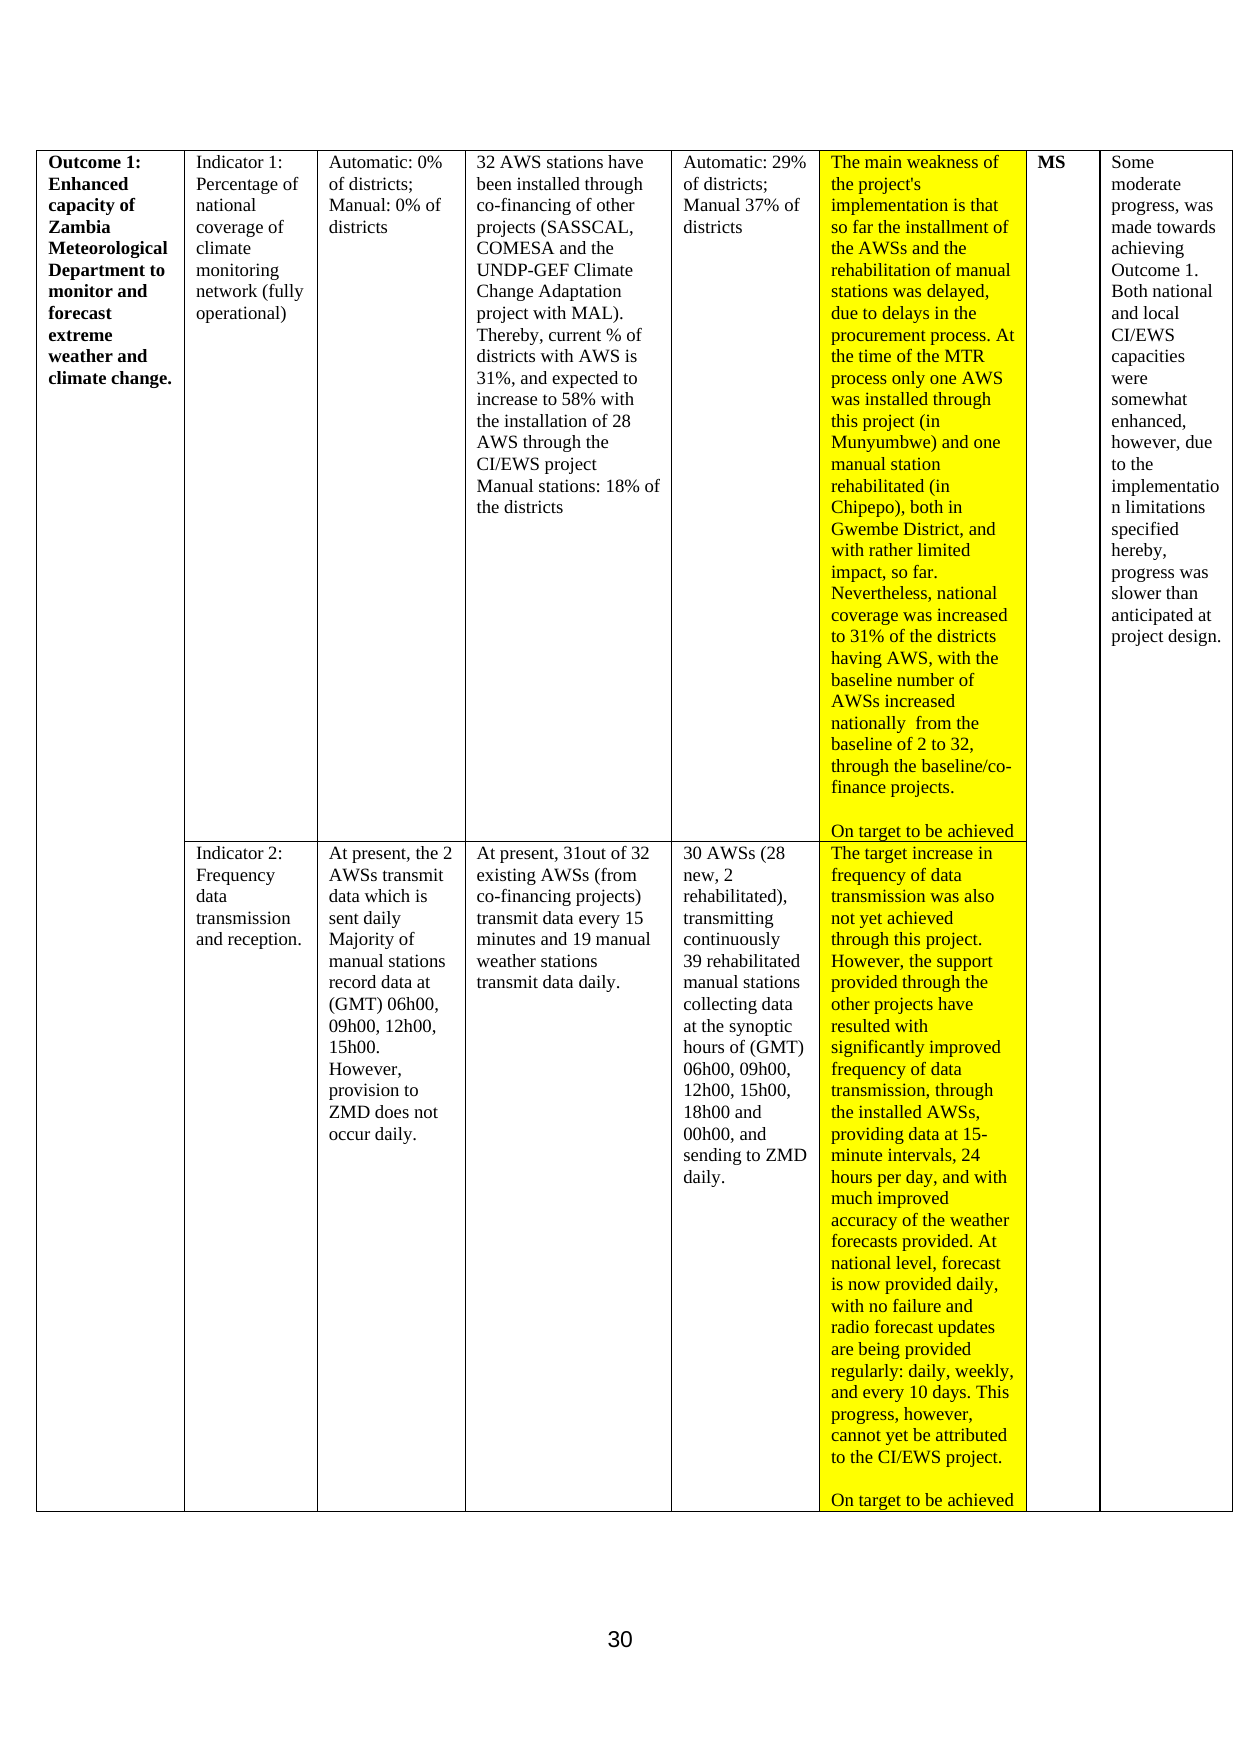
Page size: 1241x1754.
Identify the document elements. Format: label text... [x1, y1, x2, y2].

table_cell Indicator 1: Percentage of national coverage of climate monitoring network (fully operational) [185, 151, 317, 841]
table_cell 30 AWSs (28 new, 2 rehabilitated), transmitting continuously 39 rehabilitated manual stations collecting data at the synoptic hours of (GMT) 06h00, 09h00, 12h00, 15h00, 18h00 and 00h00, and sending to ZMD daily. [672, 842, 819, 1511]
table_cell Outcome 1: Enhanced capacity of Zambia Meteorological Department to monitor and forecast extreme weather and climate change. [37, 151, 184, 1511]
table_cell At present, the 2 AWSs transmit data which is sent daily Majority of manual stations record data at (GMT) 06h00, 09h00, 12h00, 15h00. However, provision to ZMD does not occur daily. [318, 842, 465, 1511]
table_cell 32 AWS stations have been installed through co-financing of other projects (SASSCAL, COMESA and the UNDP-GEF Climate Change Adaptation project with MAL). Thereby, current % of districts with AWS is 31%, and expected to increase to 58% with the installation of 28 AWS through the CI/EWS project Manual stations: 18% of the districts [466, 151, 671, 841]
table_cell Automatic: 29% of districts; Manual 37% of districts [672, 151, 819, 841]
table_cell MS [1027, 151, 1099, 1511]
table_cell Some moderate progress, was made towards achieving Outcome 1. Both national and local CI/EWS capacities were somewhat enhanced, however, due to the implementation limitations specified hereby, progress was slower than anticipated at project design. [1101, 151, 1232, 1511]
table_cell Automatic: 0% of districts; Manual: 0% of districts [318, 151, 465, 841]
table_cell The main weakness of the project's implementation is that so far the installment of the AWSs and the rehabilitation of manual stations was delayed, due to delays in the procurement process. At the time of the MTR process only one AWS was installed through this project (in Munyumbwe) and one manual station rehabilitated (in Chipepo), both in Gwembe District, and with rather limited impact, so far. Nevertheless, national coverage was increased to 31% of the districts having AWS, with the baseline number of AWSs increased nationally from the baseline of 2 to 32, through the baseline/co-finance projects. On target to be achieved [820, 151, 1026, 841]
table_cell Indicator 2: Frequency data transmission and reception. [185, 842, 317, 1511]
table_cell The target increase in frequency of data transmission was also not yet achieved through this project. However, the support provided through the other projects have resulted with significantly improved frequency of data transmission, through the installed AWSs, providing data at 15-minute intervals, 24 hours per day, and with much improved accuracy of the weather forecasts provided. At national level, forecast is now provided daily, with no failure and radio forecast updates are being provided regularly: daily, weekly, and every 10 days. This progress, however, cannot yet be attributed to the CI/EWS project. On target to be achieved [820, 842, 1026, 1511]
table_cell At present, 31out of 32 existing AWSs (from co-financing projects) transmit data every 15 minutes and 19 manual weather stations transmit data daily. [466, 842, 671, 1511]
